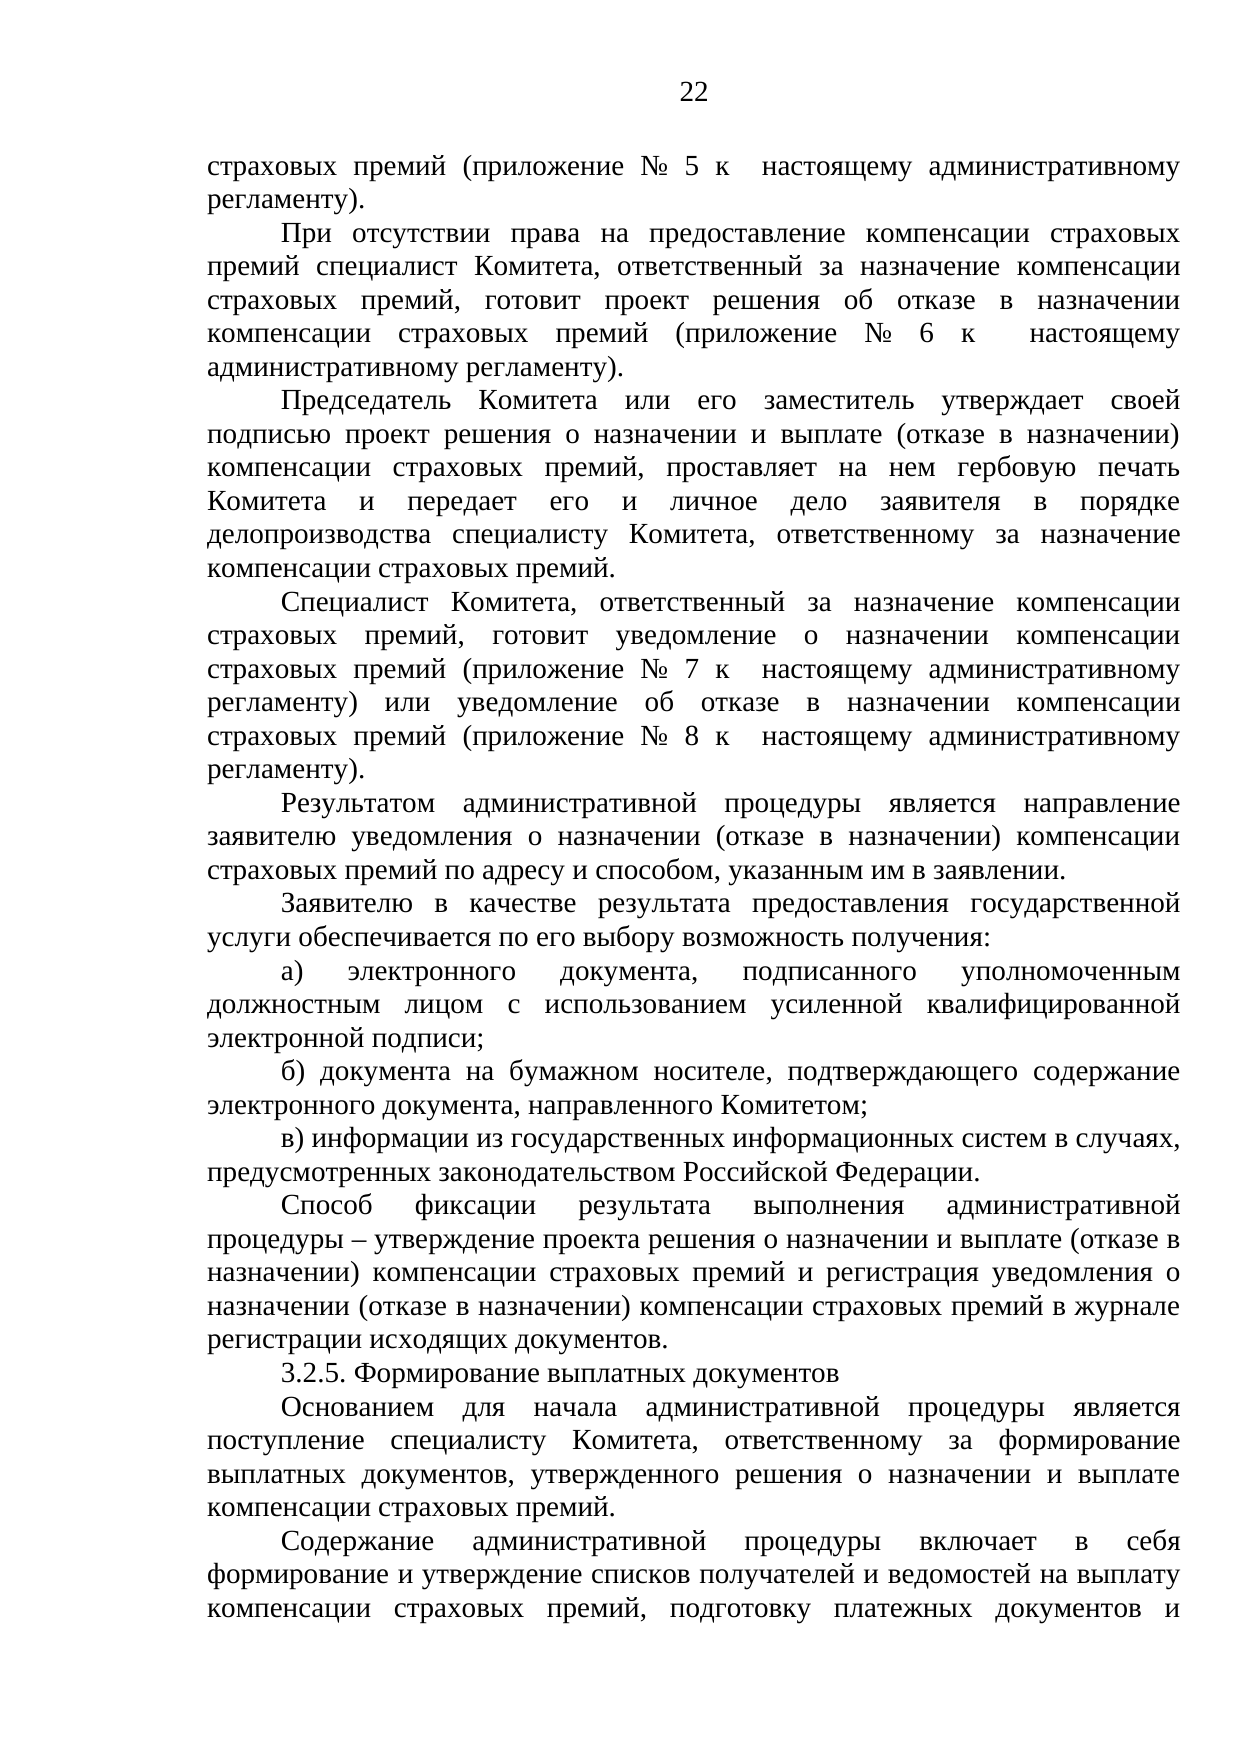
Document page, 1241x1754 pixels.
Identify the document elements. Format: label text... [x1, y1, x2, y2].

text в) информации из государственных информационных систем в случаях, предусмотренных законодательством Российской Федерации. [207, 1120, 1181, 1187]
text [207, 148, 1181, 215]
text а) электронного документа, подписанного уполномоченным должностным лицом с использованием усиленной квалифицированной электронной подписи; [207, 953, 1181, 1053]
text Результатом административной процедуры является направление заявителю уведомления о назначении (отказе в назначении) компенсации страховых премий по адресу и способом, указанным им в заявлении. [207, 785, 1181, 886]
text Основанием для начала административной процедуры является поступление специалисту Комитета, ответственному за формирование выплатных документов, утвержденного решения о назначении и выплате компенсации страховых премий. [207, 1389, 1181, 1523]
text б) документа на бумажном носителе, подтверждающего содержание электронного документа, направленного Комитетом; [207, 1053, 1181, 1120]
text 3.2.5. Формирование выплатных документов [207, 1355, 1181, 1389]
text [207, 1523, 1181, 1623]
text Специалист Комитета, ответственный за назначение компенсации страховых премий, готовит уведомление о назначении компенсации страховых премий (приложение № 7 к настоящему административному регламенту) или уведомление об отказе в назначении компенсации страховых премий (приложение № 8 к настоящему административному регламенту). [207, 584, 1181, 785]
text Председатель Комитета или его заместитель утверждает своей подписью проект решения о назначении и выплате (отказе в назначении) компенсации страховых премий, проставляет на нем гербовую печать Комитета и передает его и личное дело заявителя в порядке делопроизводства специалисту Комитета, ответственному за назначение компенсации страховых премий. [207, 382, 1181, 584]
text Заявителю в качестве результата предоставления государственной услуги обеспечивается по его выбору возможность получения: [207, 886, 1181, 953]
text Способ фиксации результата выполнения административной процедуры – утверждение проекта решения о назначении и выплате (отказе в назначении) компенсации страховых премий и регистрация уведомления о назначении (отказе в назначении) компенсации страховых премий в журнале регистрации исходящих документов. [207, 1187, 1181, 1355]
text При отсутствии права на предоставление компенсации страховых премий специалист Комитета, ответственный за назначение компенсации страховых премий, готовит проект решения об отказе в назначении компенсации страховых премий (приложение № 6 к настоящему административному регламенту). [207, 215, 1181, 382]
